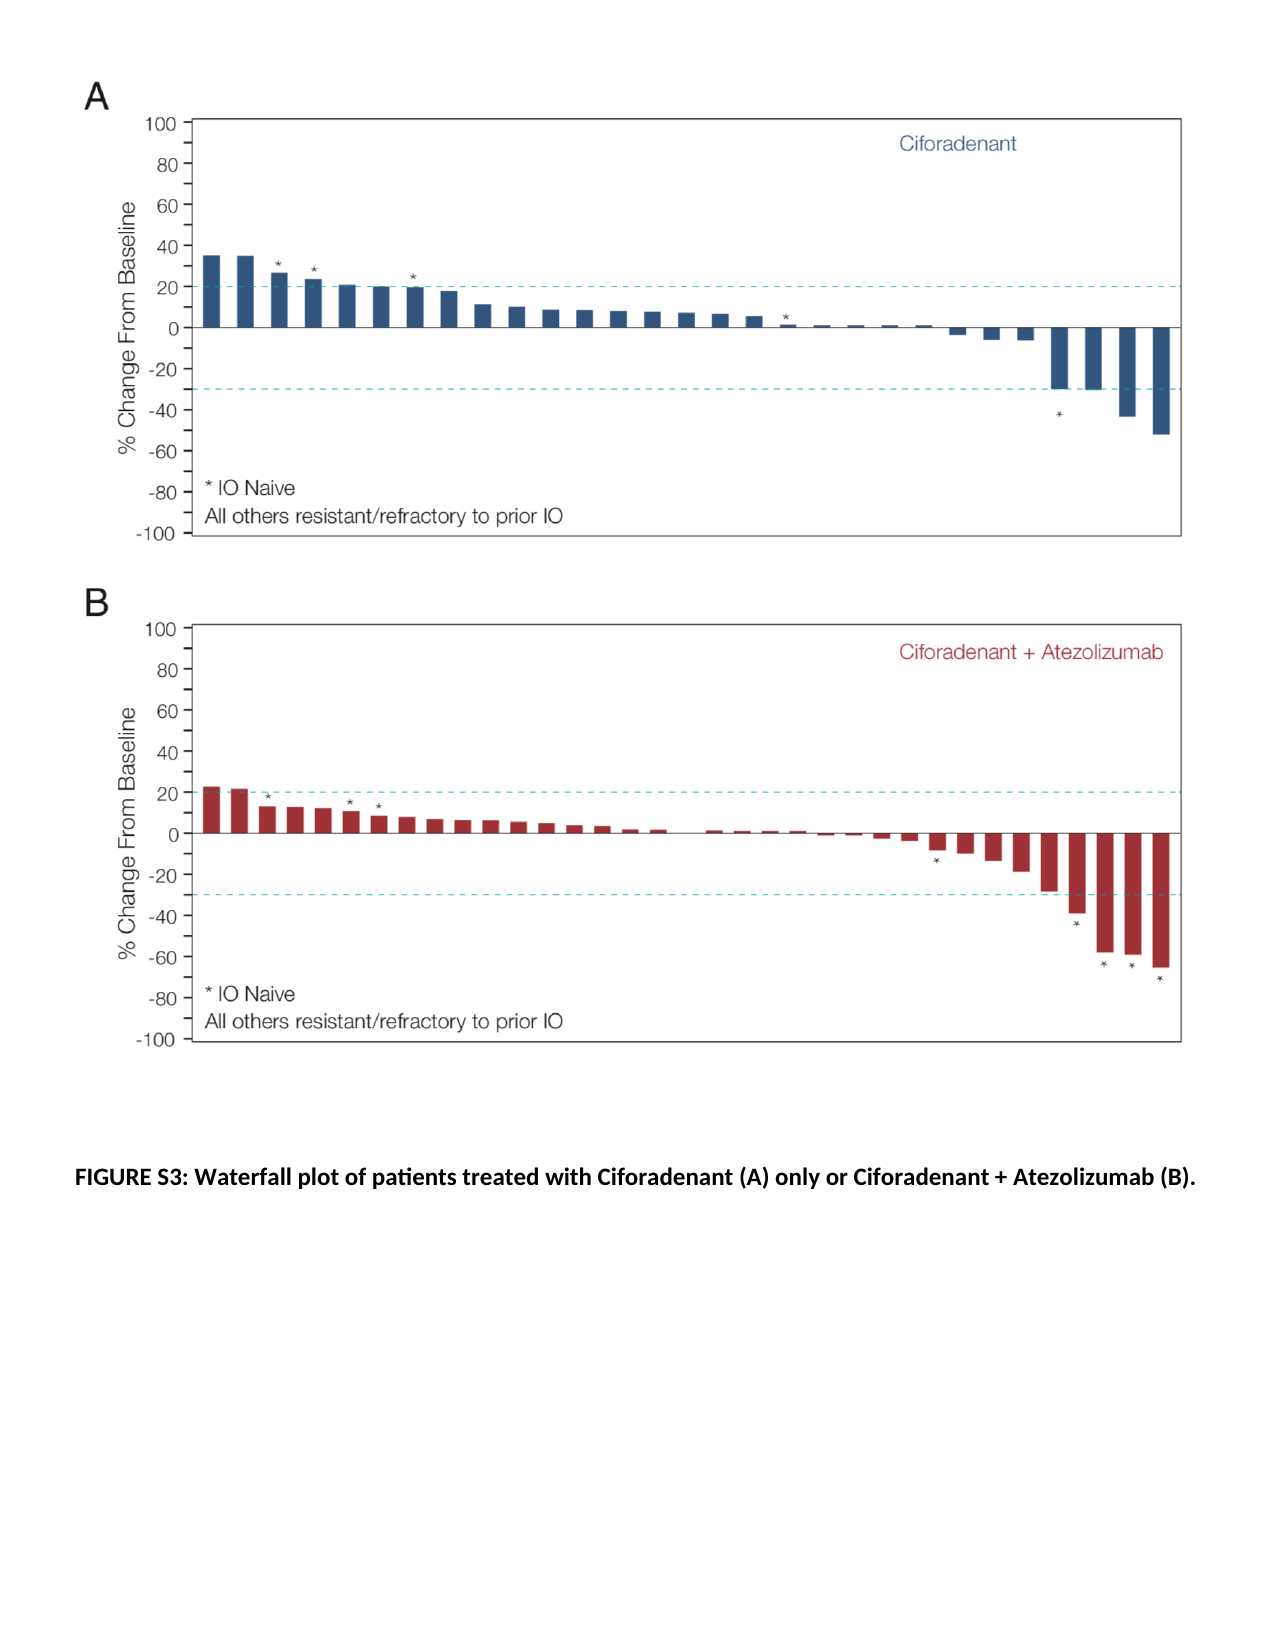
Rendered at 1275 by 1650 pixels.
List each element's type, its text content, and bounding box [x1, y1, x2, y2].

text FIGURE S3: Waterfall plot of patients treated with Ciforadenant (A) only or Ciforadenant + Atezolizumab (B). [75, 1161, 1200, 1191]
picture [75, 75, 1200, 1055]
